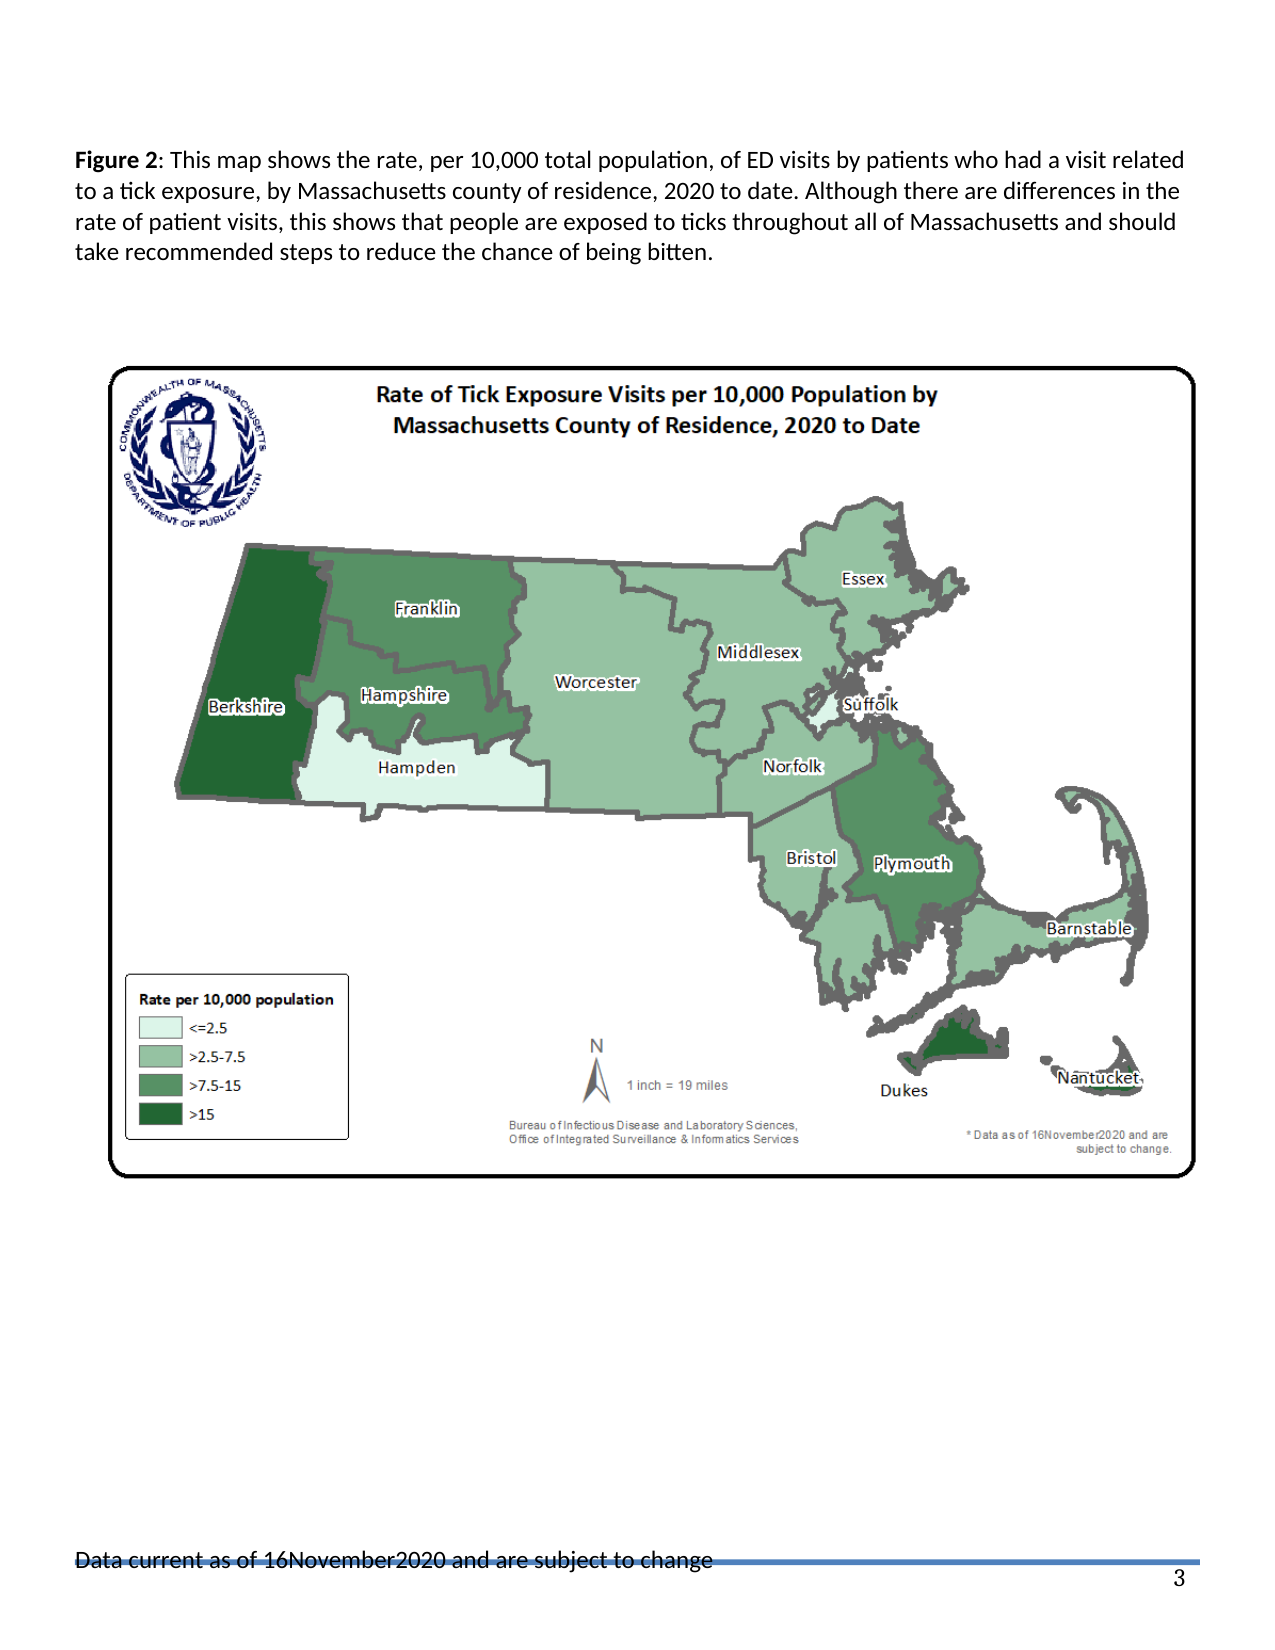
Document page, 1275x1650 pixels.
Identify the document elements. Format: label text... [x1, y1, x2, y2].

picture [75, 334, 1200, 1204]
text Figure 2: This map shows the rate, per 10,000 total population, of ED visits by patients who had a visit related to a tick exposure, by Massachusetts county of residence, 2020 to date. Although there are differences in the rate of patient visits, this shows that people are exposed to ticks throughout all of Massachusetts and should take recommended steps to reduce the chance of being bitten. [75, 145, 1200, 267]
